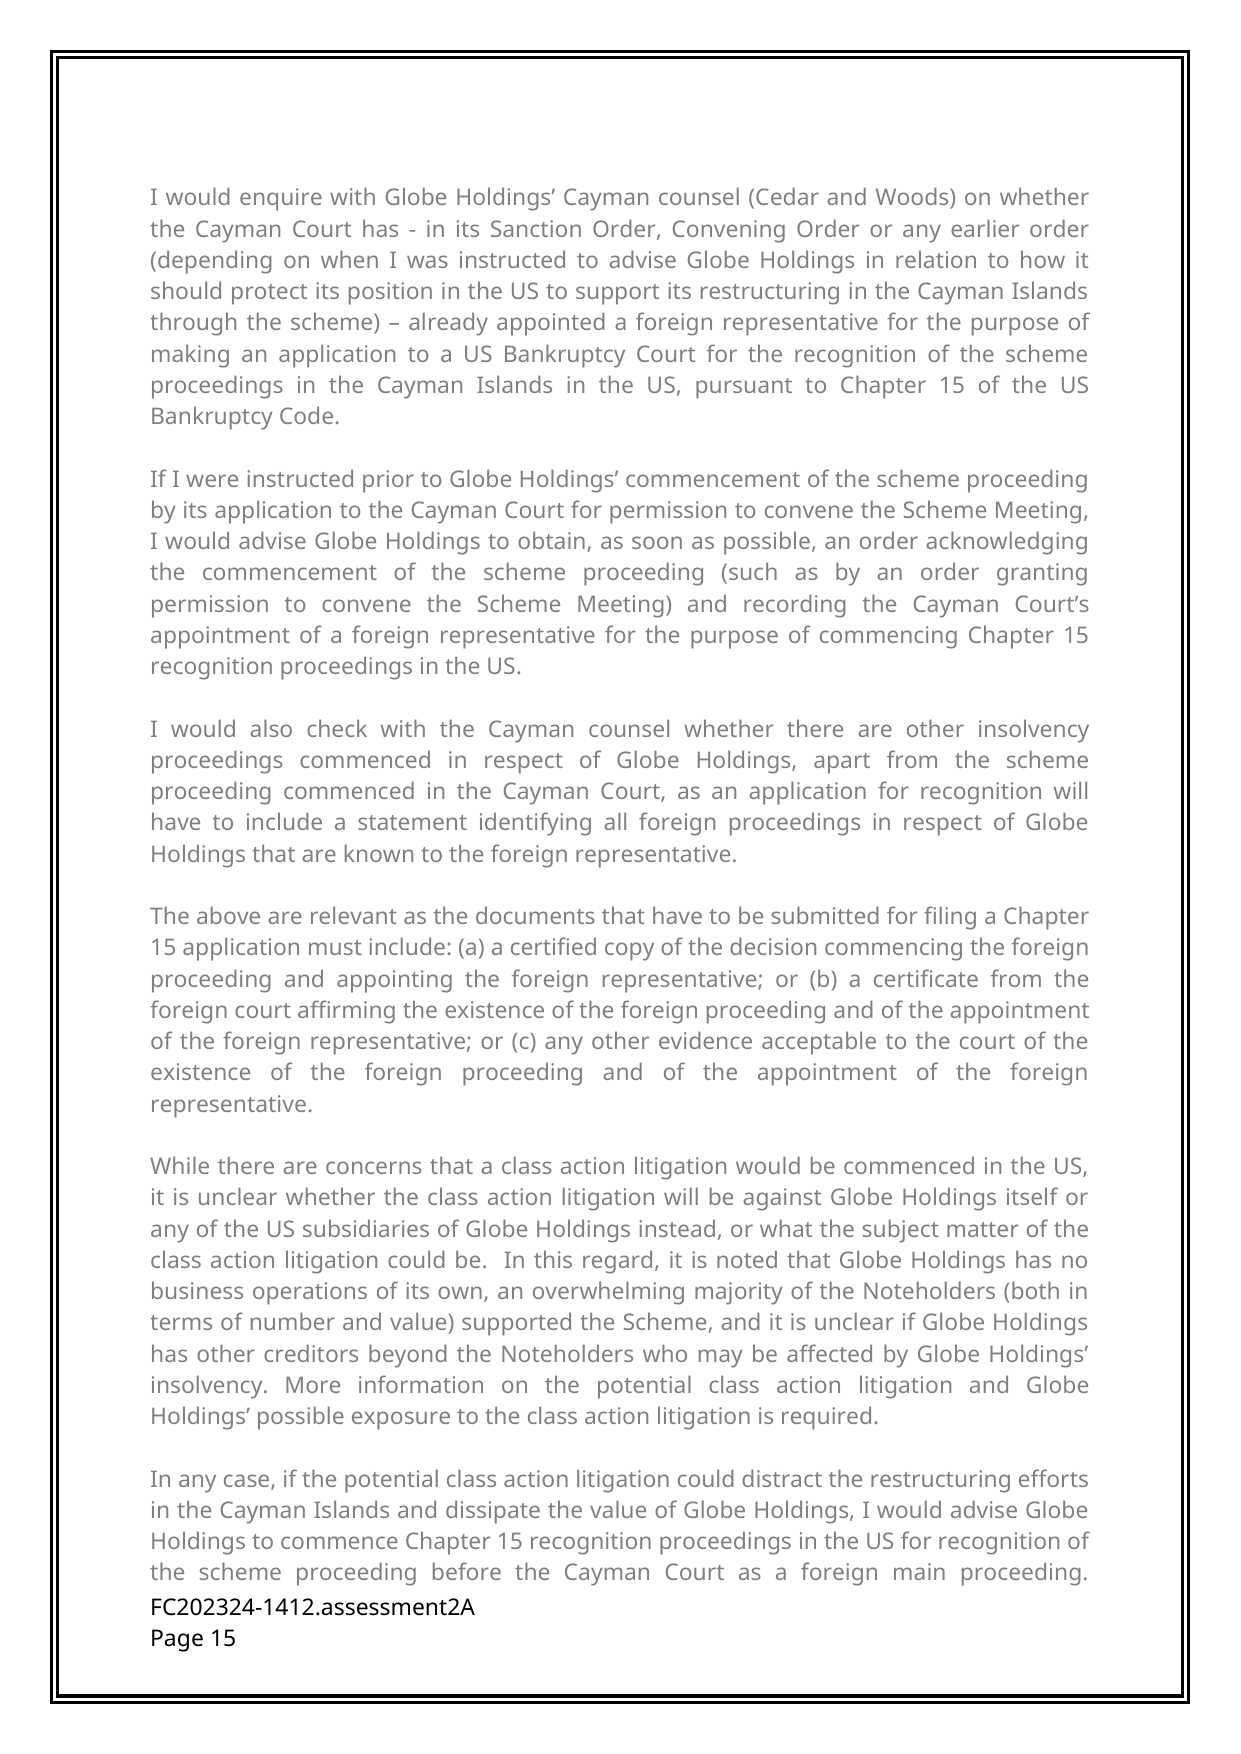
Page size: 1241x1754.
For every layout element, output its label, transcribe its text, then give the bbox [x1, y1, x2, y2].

text I would enquire with Globe Holdings’ Cayman counsel (Cedar and Woods) on whether the Cayman Court has - in its Sanction Order, Convening Order or any earlier order (depending on when I was instructed to advise Globe Holdings in relation to how it should protect its position in the US to support its restructuring in the Cayman Islands through the scheme) – already appointed a foreign representative for the purpose of making an application to a US Bankruptcy Court for the recognition of the scheme proceedings in the Cayman Islands in the US, pursuant to Chapter 15 of the US Bankruptcy Code. [150, 181, 1090, 431]
text I would also check with the Cayman counsel whether there are other insolvency proceedings commenced in respect of Globe Holdings, apart from the scheme proceeding commenced in the Cayman Court, as an application for recognition will have to include a statement identifying all foreign proceedings in respect of Globe Holdings that are known to the foreign representative. [150, 712, 1090, 869]
text While there are concerns that a class action litigation would be commenced in the US, it is unclear whether the class action litigation will be against Globe Holdings itself or any of the US subsidiaries of Globe Holdings instead, or what the subject matter of the class action litigation could be. In this regard, it is noted that Globe Holdings has no business operations of its own, an overwhelming majority of the Noteholders (both in terms of number and value) supported the Scheme, and it is unclear if Globe Holdings has other creditors beyond the Noteholders who may be affected by Globe Holdings’ insolvency. More information on the potential class action litigation and Globe Holdings’ possible exposure to the class action litigation is required. [150, 1150, 1090, 1431]
text If I were instructed prior to Globe Holdings’ commencement of the scheme proceeding by its application to the Cayman Court for permission to convene the Scheme Meeting, I would advise Globe Holdings to obtain, as soon as possible, an order acknowledging the commencement of the scheme proceeding (such as by an order granting permission to convene the Scheme Meeting) and recording the Cayman Court’s appointment of a foreign representative for the purpose of commencing Chapter 15 recognition proceedings in the US. [150, 462, 1090, 681]
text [150, 1462, 1090, 1587]
text The above are relevant as the documents that have to be submitted for filing a Chapter 15 application must include: (a) a certified copy of the decision commencing the foreign proceeding and appointing the foreign representative; or (b) a certificate from the foreign court affirming the existence of the foreign proceeding and of the appointment of the foreign representative; or (c) any other evidence acceptable to the court of the existence of the foreign proceeding and of the appointment of the foreign representative. [150, 900, 1090, 1119]
